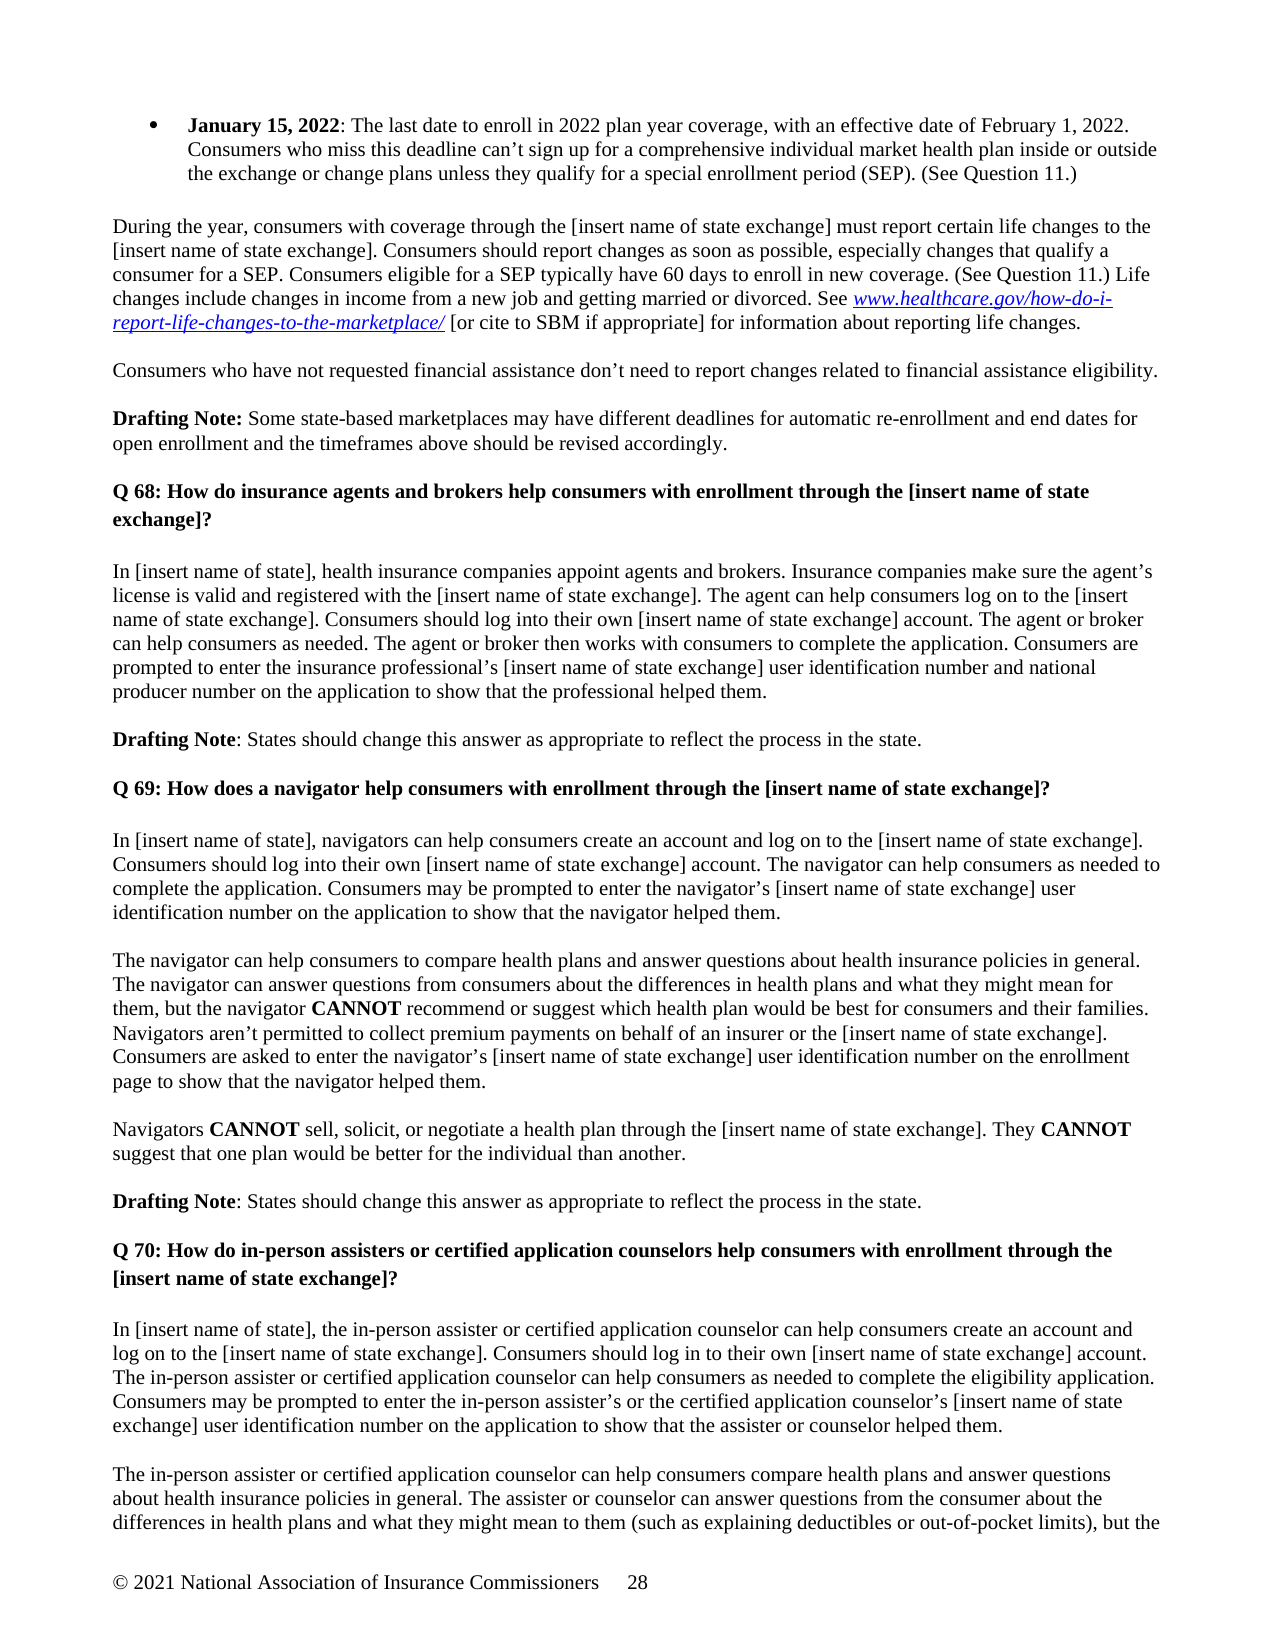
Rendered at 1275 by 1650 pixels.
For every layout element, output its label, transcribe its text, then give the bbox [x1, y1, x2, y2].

text Consumers who have not requested financial assistance don’t need to report changes related to financial assistance eligibility. [112, 358, 1162, 382]
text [112, 1462, 1162, 1534]
text Drafting Note: States should change this answer as appropriate to reflect the process in the state. [112, 1189, 1162, 1213]
text In [insert name of state], the in-person assister or certified application counselor can help consumers create an account and log on to the [insert name of state exchange]. Consumers should log in to their own [insert name of state exchange] account. The in-person assister or certified application counselor can help consumers as needed to complete the eligibility application. Consumers may be prompted to enter the in-person assister’s or the certified application counselor’s [insert name of state exchange] user identification number on the application to show that the assister or counselor helped them. [112, 1317, 1162, 1437]
list January 15, 2022: The last date to enroll in 2022 plan year coverage, with an effective date of February 1, 2022. Consumers who miss this deadline can’t sign up for a comprehensive individual market health plan inside or outside the exchange or change plans unless they qualify for a special enrollment period (SEP). (See Question 11.) [150, 112, 1162, 185]
text In [insert name of state], health insurance companies appoint agents and brokers. Insurance companies make sure the agent’s license is valid and registered with the [insert name of state exchange]. The agent can help consumers log on to the [insert name of state exchange]. Consumers should log into their own [insert name of state exchange] account. The agent or broker can help consumers as needed. The agent or broker then works with consumers to complete the application. Consumers are prompted to enter the insurance professional’s [insert name of state exchange] user identification number and national producer number on the application to show that the professional helped them. [112, 559, 1162, 703]
text Q 68: How do insurance agents and brokers help consumers with enrollment through the [insert name of state exchange]? [112, 479, 1162, 531]
text Navigators CANNOT sell, solicit, or negotiate a health plan through the [insert name of state exchange]. They CANNOT suggest that one plan would be better for the individual than another. [112, 1117, 1162, 1165]
text Q 70: How do in-person assisters or certified application counselors help consumers with enrollment through the [insert name of state exchange]? [112, 1238, 1162, 1289]
text Q 69: How does a navigator help consumers with enrollment through the [insert name of state exchange]? [112, 776, 1162, 800]
text Drafting Note: Some state-based marketplaces may have different deadlines for automatic re-enrollment and end dates for open enrollment and the timeframes above should be revised accordingly. [112, 406, 1162, 454]
text During the year, consumers with coverage through the [insert name of state exchange] must report certain life changes to the [insert name of state exchange]. Consumers should report changes as soon as possible, especially changes that qualify a consumer for a SEP. Consumers eligible for a SEP typically have 60 days to enroll in new coverage. (See Question 11.) Life changes include changes in income from a new job and getting married or divorced. See www.healthcare.gov/how-do-i-report-life-changes-to-the-marketplace/ [or cite to SBM if appropriate] for information about reporting life changes. [112, 214, 1162, 334]
text In [insert name of state], navigators can help consumers create an account and log on to the [insert name of state exchange]. Consumers should log into their own [insert name of state exchange] account. The navigator can help consumers as needed to complete the application. Consumers may be prompted to enter the navigator’s [insert name of state exchange] user identification number on the application to show that the navigator helped them. [112, 828, 1162, 924]
text The navigator can help consumers to compare health plans and answer questions about health insurance policies in general. The navigator can answer questions from consumers about the differences in health plans and what they might mean for them, but the navigator CANNOT recommend or suggest which health plan would be best for consumers and their families. Navigators aren’t permitted to collect premium payments on behalf of an insurer or the [insert name of state exchange]. Consumers are asked to enter the navigator’s [insert name of state exchange] user identification number on the enrollment page to show that the navigator helped them. [112, 948, 1162, 1093]
text Drafting Note: States should change this answer as appropriate to reflect the process in the state. [112, 727, 1162, 751]
